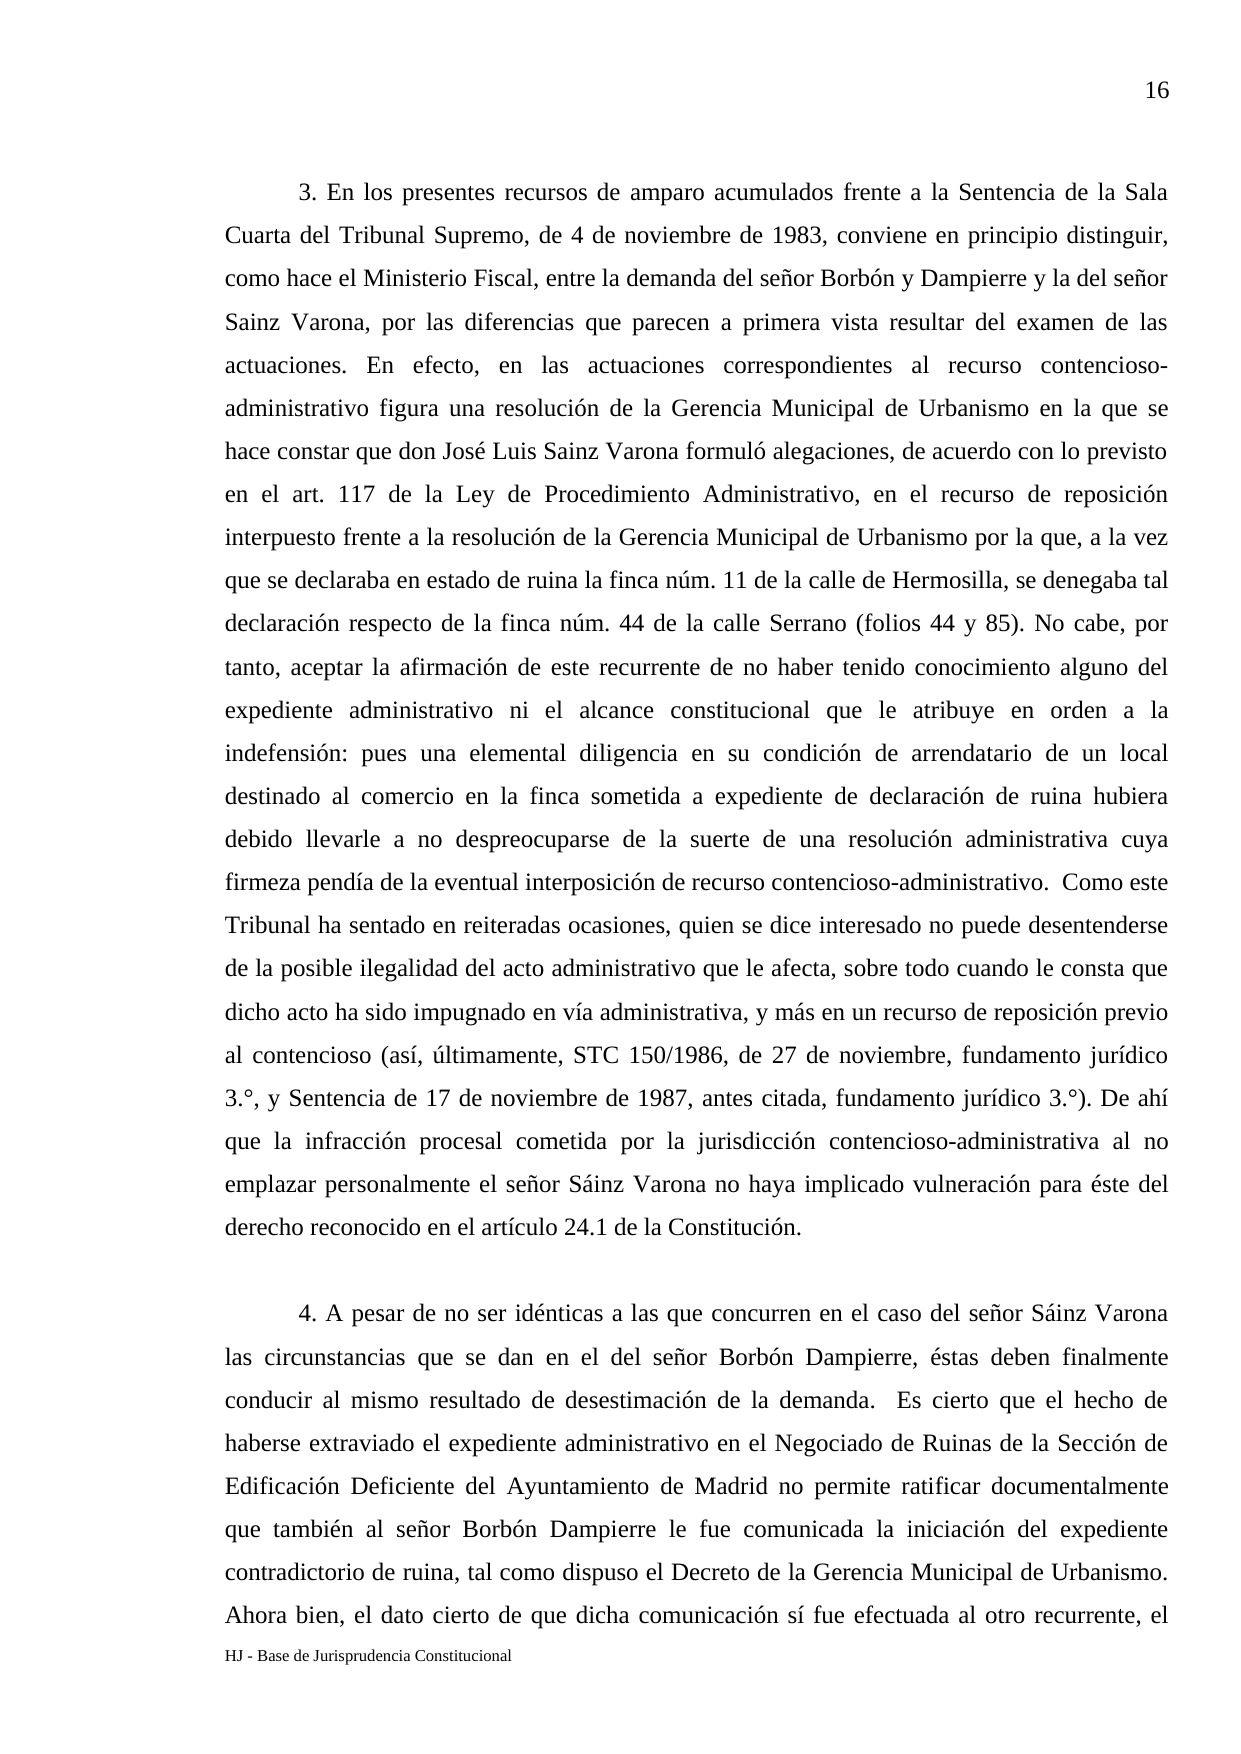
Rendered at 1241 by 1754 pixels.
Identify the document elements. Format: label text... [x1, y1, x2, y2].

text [224, 1298, 1169, 1629]
text 3. En los presentes recursos de amparo acumulados frente a la Sentencia de la Sala Cuarta del Tribunal Supremo, de 4 de noviembre de 1983, conviene en principio distinguir, como hace el Ministerio Fiscal, entre la demanda del señor Borbón y Dampierre y la del señor Sainz Varona, por las diferencias que parecen a primera vista resultar del examen de las actuaciones. En efecto, en las actuaciones correspondientes al recurso contencioso-administrativo figura una resolución de la Gerencia Municipal de Urbanismo en la que se hace constar que don José Luis Sainz Varona formuló alegaciones, de acuerdo con lo previsto en el art. 117 de la Ley de Procedimiento Administrativo, en el recurso de reposición interpuesto frente a la resolución de la Gerencia Municipal de Urbanismo por la que, a la vez que se declaraba en estado de ruina la finca núm. 11 de la calle de Hermosilla, se denegaba tal declaración respecto de la finca núm. 44 de la calle Serrano (folios 44 y 85). No cabe, por tanto, aceptar la afirmación de este recurrente de no haber tenido conocimiento alguno del expediente administrativo ni el alcance constitucional que le atribuye en orden a la indefensión: pues una elemental diligencia en su condición de arrendatario de un local destinado al comercio en la finca sometida a expediente de declaración de ruina hubiera debido llevarle a no despreocuparse de la suerte de una resolución administrativa cuya firmeza pendía de la eventual interposición de recurso contencioso-administrativo. Como este Tribunal ha sentado en reiteradas ocasiones, quien se dice interesado no puede desentenderse de la posible ilegalidad del acto administrativo que le afecta, sobre todo cuando le consta que dicho acto ha sido impugnado en vía administrativa, y más en un recurso de reposición previo al contencioso (así, últimamente, STC 150/1986, de 27 de noviembre, fundamento jurídico 3.°, y Sentencia de 17 de noviembre de 1987, antes citada, fundamento jurídico 3.°). De ahí que la infracción procesal cometida por la jurisdicción contencioso-administrativa al no emplazar personalmente el señor Sáinz Varona no haya implicado vulneración para éste del derecho reconocido en el artículo 24.1 de la Constitución. [224, 177, 1169, 1241]
